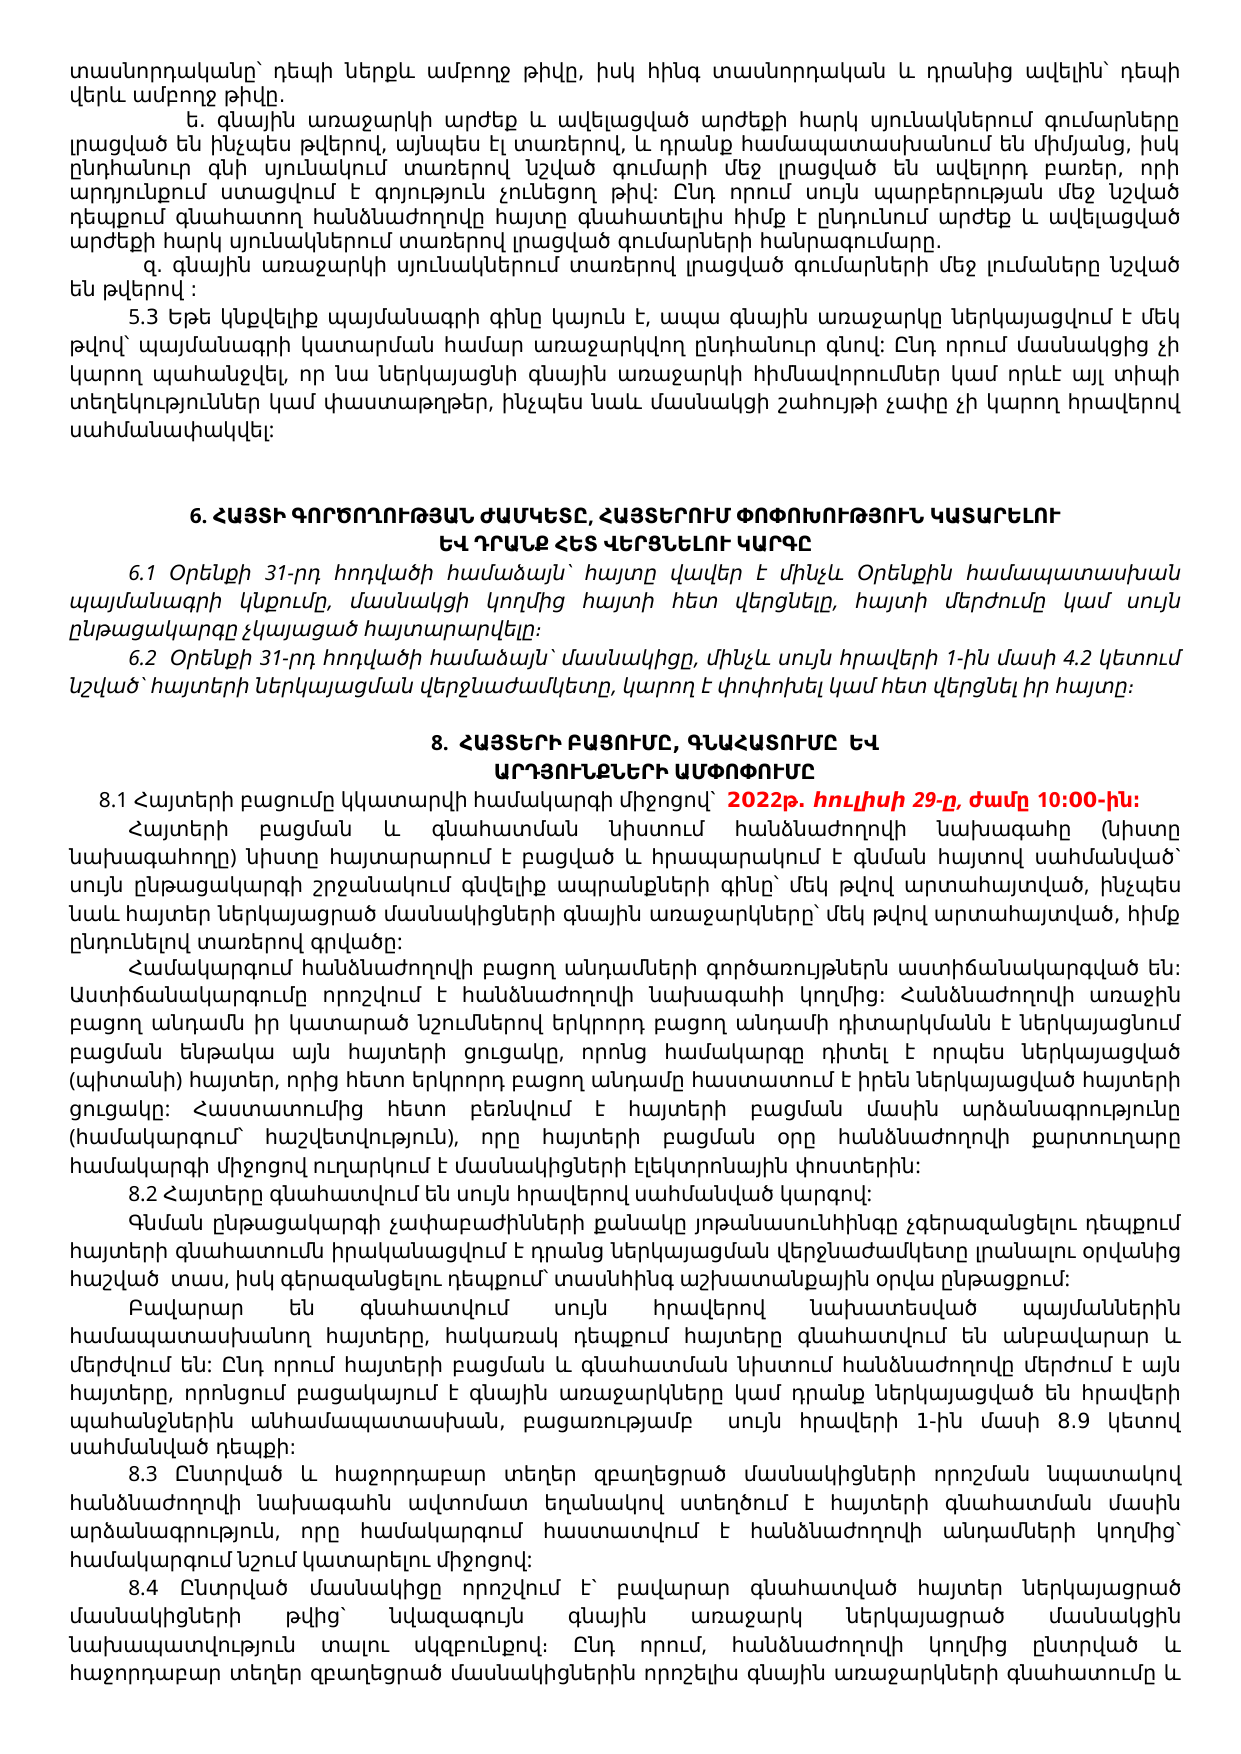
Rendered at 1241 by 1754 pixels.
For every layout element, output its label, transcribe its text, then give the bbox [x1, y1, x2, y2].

text 6. ՀԱՅՏԻ ԳՈՐԾՈՂՈՒԹՅԱՆ ԺԱՄԿԵՏԸ, ՀԱՅՏԵՐՈՒՄ ՓՈՓՈԽՈՒԹՅՈՒՆ ԿԱՏԱՐԵԼՈՒ [69, 501, 1181, 529]
text 8.1 Հայտերի բացումը կկատարվի համակարգի միջոցով` 2022թ. հուլիսի 29-ը, ժամը 10։00-ին։ [69, 785, 1181, 814]
text Գնման ընթացակարգի չափաբաժինների քանակը յոթանասունհինգը չգերազանցելու դեպքում հայտերի գնահատումն իրականացվում է դրանց ներկայացման վերջնաժամկետը լրանալու օրվանից հաշված տաս, իսկ գերազանցելու դեպքում՝ տասնհինգ աշխատանքային օրվա ընթացքում: [69, 1208, 1181, 1293]
text ԱՐԴՅՈՒՆՔՆԵՐԻ ԱՄՓՈՓՈՒՄԸ [69, 757, 1181, 785]
text 8. ՀԱՅՏԵՐԻ ԲԱՑՈՒՄԸ, ԳՆԱՀԱՏՈՒՄԸ ԵՎ [69, 728, 1181, 757]
text ԵՎ ԴՐԱՆՔ ՀԵՏ ՎԵՐՑՆԵԼՈՒ ԿԱՐԳԸ [69, 529, 1181, 558]
text 6.2 Օրենքի 31-րդ հոդվածի համաձայն` մասնակիցը, մինչև սույն հրավերի 1-ին մասի 4.2 կետում նշված` հայտերի ներկայացման վերջնաժամկետը, կարող է փոփոխել կամ հետ վերցնել իր հայտը։ [69, 643, 1181, 700]
text Բավարար են գնահատվում սույն հրավերով նախատեսված պայմաններին համապատասխանող հայտերը, հակառակ դեպքում հայտերը գնահատվում են անբավարար և մերժվում են: Ընդ որում հայտերի բացման և գնահատման նիստում հանձնաժողովը մերժում է այն հայտերը, որոնցում բացակայում է գնային առաջարկները կամ դրանք ներկայացված են հրավերի պահանջներին անհամապատասխան, բացառությամբ սույն հրավերի 1-ին մասի 8.9 կետով սահմանված դեպքի: [69, 1293, 1181, 1459]
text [69, 1573, 1181, 1687]
text 6.1 Օրենքի 31-րդ հոդվածի համաձայն` հայտը վավեր է մինչև Օրենքին համապատասխան պայմանագրի կնքումը, մասնակցի կողմից հայտի հետ վերցնելը, հայտի մերժումը կամ սույն ընթացակարգը չկայացած հայտարարվելը։ [69, 558, 1181, 643]
text Համակարգում հանձնաժողովի բացող անդամների գործառույթներն աստիճանակարգված են: Աստիճանակարգումը որոշվում է հանձնաժողովի նախագահի կողմից: Հանձնաժողովի առաջին բացող անդամն իր կատարած նշումներով երկրորդ բացող անդամի դիտարկմանն է ներկայացնում բացման ենթակա այն հայտերի ցուցակը, որոնց համակարգը դիտել է որպես ներկայացված (պիտանի) հայտեր, որից հետո երկրորդ բացող անդամը հաստատում է իրեն ներկայացված հայտերի ցուցակը: Հաստատումից հետո բեռնվում է հայտերի բացման մասին արձանագրությունը (համակարգում՝ հաշվետվություն), որը հայտերի բացման օրը հանձնաժողովի քարտուղարը համակարգի միջոցով ուղարկում է մասնակիցների էլեկտրոնային փոստերին: [69, 956, 1181, 1179]
text 5.3 Եթե կնքվելիք պայմանագրի գինը կայուն է, ապա գնային առաջարկը ներկայացվում է մեկ թվով՝ պայմանագրի կատարման համար առաջարկվող ընդհանուր գնով: Ընդ որում մասնակցից չի կարող պահանջվել, որ նա ներկայացնի գնային առաջարկի հիմնավորումներ կամ որևէ այլ տիպի տեղեկություններ կամ փաստաթղթեր, ինչպես նաև մասնակցի շահույթի չափը չի կարող հրավերով սահմանափակվել: [69, 302, 1181, 444]
text 8.2 Հայտերը գնահատվում են սույն հրավերով սահմանված կարգով: [69, 1179, 1181, 1208]
text 8.3 Ընտրված և հաջորդաբար տեղեր զբաղեցրած մասնակիցների որոշման նպատակով հանձնաժողովի նախագահն ավտոմատ եղանակով ստեղծում է հայտերի գնահատման մասին արձանագրություն, որը համակարգում հաստատվում է հանձնաժողովի անդամների կողմից` համակարգում նշում կատարելու միջոցով: [69, 1459, 1181, 1573]
text Հայտերի բացման և գնահատման նիստում հանձնաժողովի նախագահը (նիստը նախագահողը) նիստը հայտարարում է բացված և հրապարակում է գնման հայտով սահմանված` սույն ընթացակարգի շրջանակում գնվելիք ապրանքների գինը՝ մեկ թվով արտահայտված, ինչպես նաև հայտեր ներկայացրած մասնակիցների գնային առաջարկները՝ մեկ թվով արտահայտված, հիմք ընդունելով տառերով գրվածը: [69, 814, 1181, 956]
text ե. գնային առաջարկի արժեք և ավելացված արժեքի հարկ սյունակներում գումարները լրացված են ինչպես թվերով, այնպես էլ տառերով, և դրանք համապատասխանում են միմյանց, իսկ ընդհանուր գնի սյունակում տառերով նշված գումարի մեջ լրացված են ավելորդ բառեր, որի արդյունքում ստացվում է գոյություն չունեցող թիվ: Ընդ որում սույն պարբերության մեջ նշված դեպքում գնահատող հանձնաժողովը հայտը գնահատելիս հիմք է ընդունում արժեք և ավելացված արժեքի հարկ սյունակներում տառերով լրացված գումարների հանրագումարը. [69, 108, 1181, 253]
text զ. գնային առաջարկի սյունակներում տառերով լրացված գումարների մեջ լումաները նշված են թվերով : [69, 253, 1181, 302]
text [69, 59, 1181, 108]
